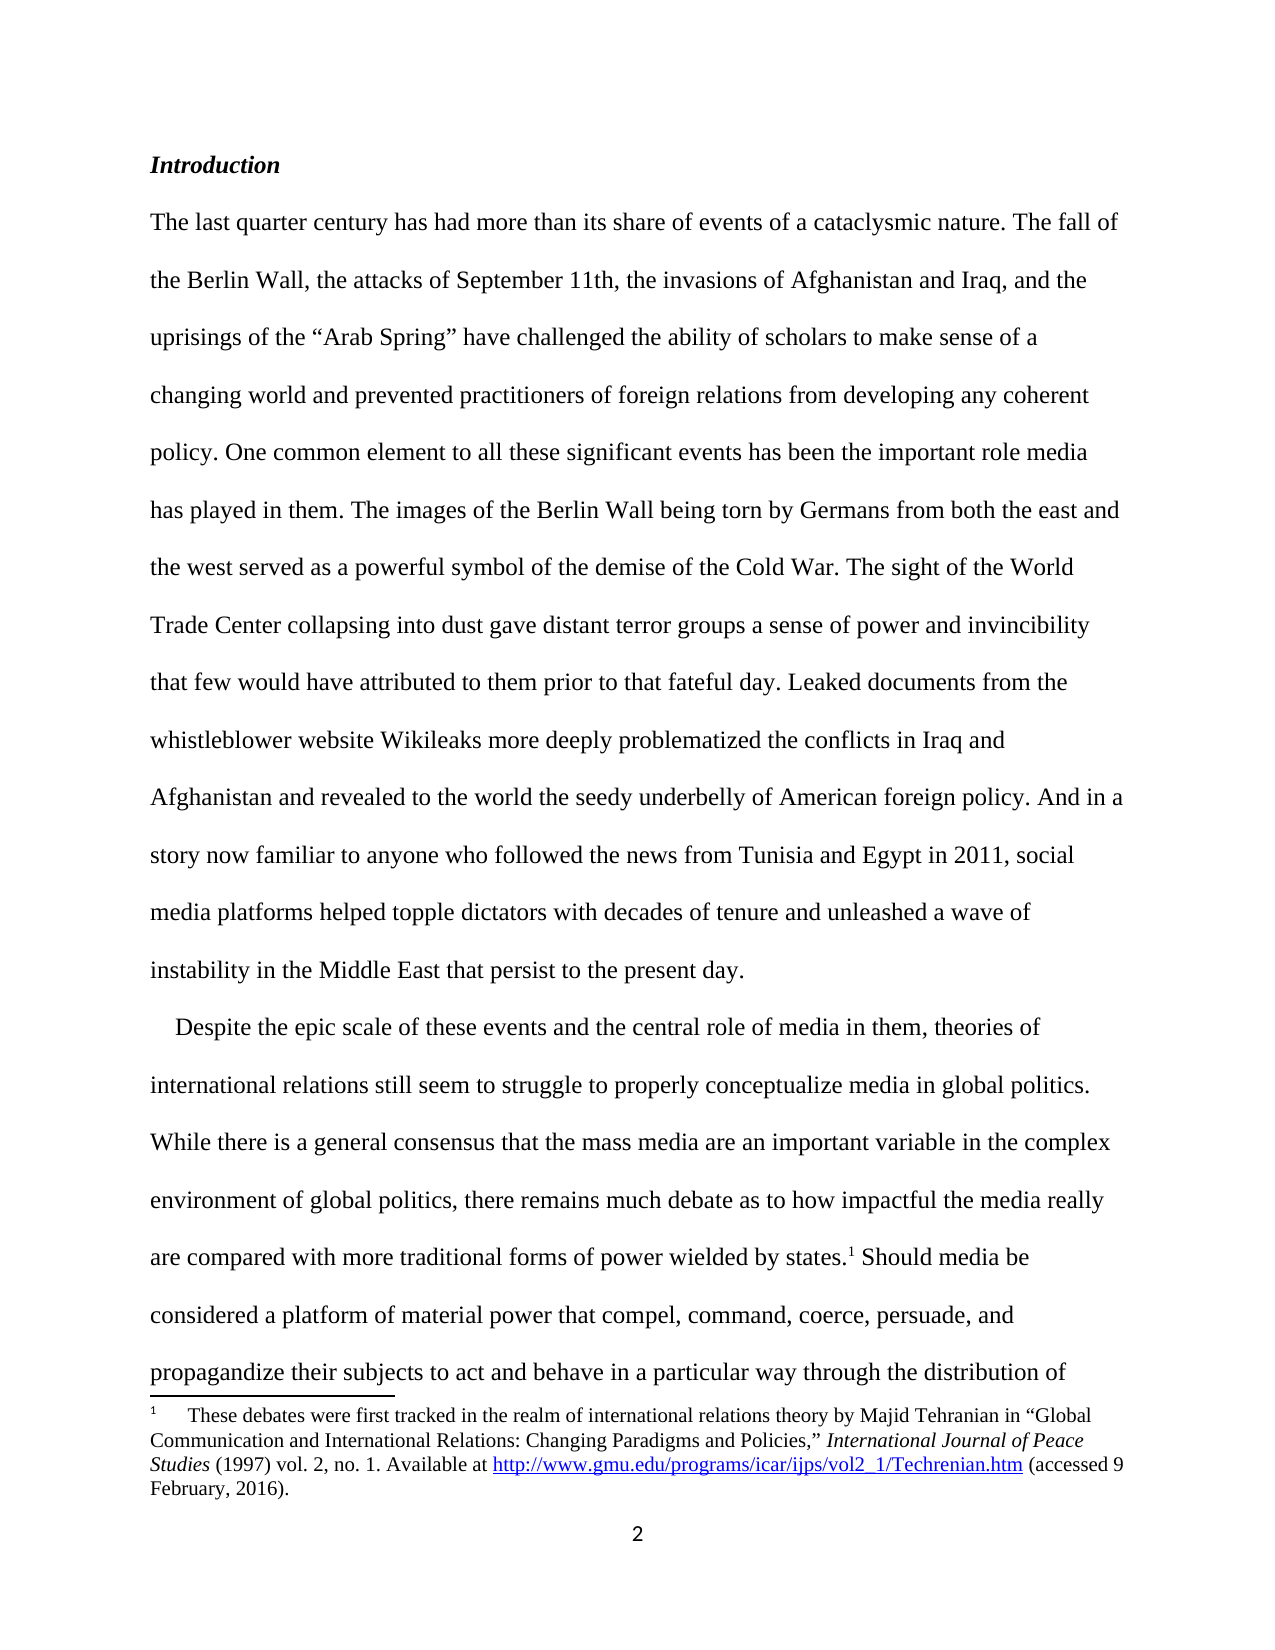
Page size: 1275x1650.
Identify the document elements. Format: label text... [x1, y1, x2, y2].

text The last quarter century has had more than its share of events of a cataclysmic nature. The fall of the Berlin Wall, the attacks of September 11th, the invasions of Afghanistan and Iraq, and the uprisings of the “Arab Spring” have challenged the ability of scholars to make sense of a changing world and prevented practitioners of foreign relations from developing any coherent policy. One common element to all these significant events has been the important role media has played in them. The images of the Berlin Wall being torn by Germans from both the east and the west served as a powerful symbol of the demise of the Cold War. The sight of the World Trade Center collapsing into dust gave distant terror groups a sense of power and invincibility that few would have attributed to them prior to that fateful day. Leaked documents from the whistleblower website Wikileaks more deeply problematized the conflicts in Iraq and Afghanistan and revealed to the world the seedy underbelly of American foreign policy. And in a story now familiar to anyone who followed the news from Tunisia and Egypt in 2011, social media platforms helped topple dictators with decades of tenure and unleashed a wave of instability in the Middle East that persist to the present day. [150, 207, 1125, 984]
text Introduction [150, 150, 1125, 179]
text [150, 1012, 1125, 1386]
